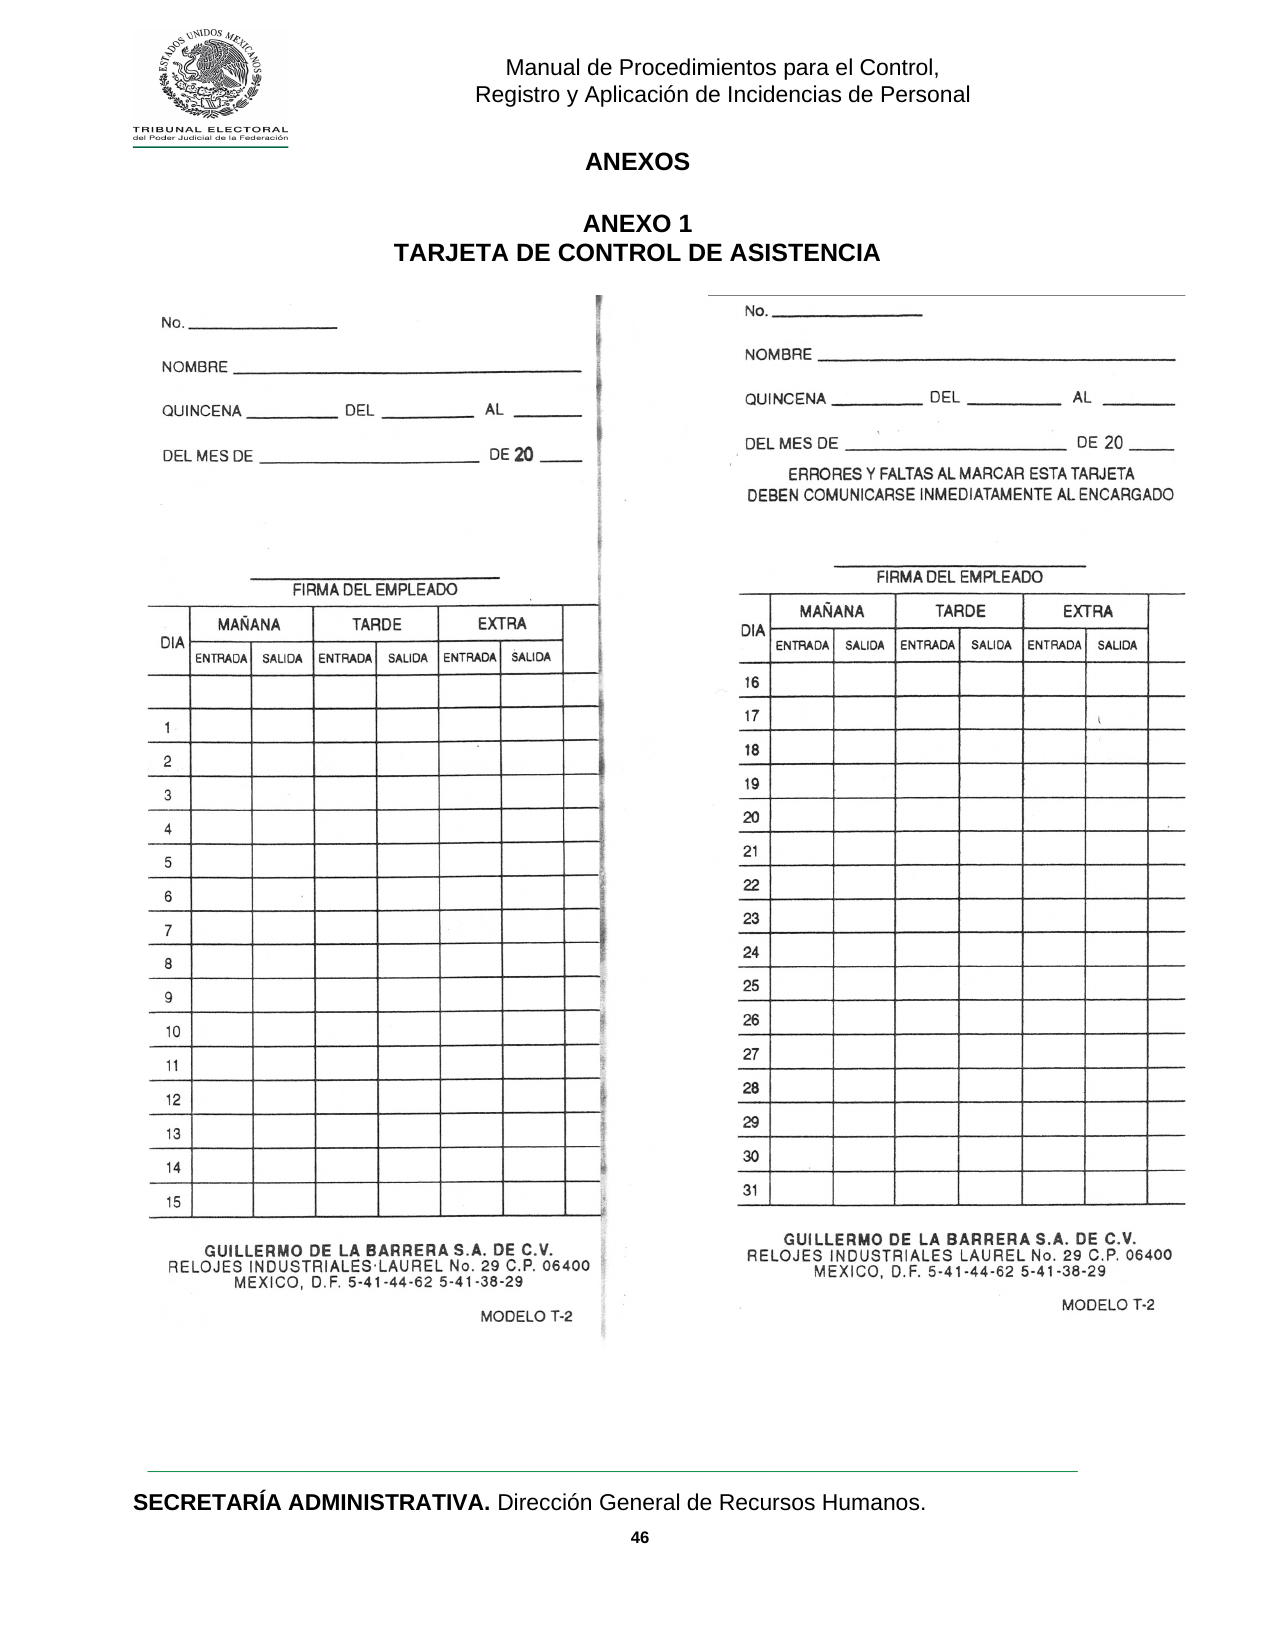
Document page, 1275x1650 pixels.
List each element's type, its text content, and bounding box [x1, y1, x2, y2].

subtitle TARJETA DE CONTROL DE ASISTENCIA [148, 238, 1127, 266]
picture [132, 29, 289, 148]
subtitle ANEXOS [148, 147, 1127, 176]
text ANEXO 1 [148, 209, 1127, 238]
